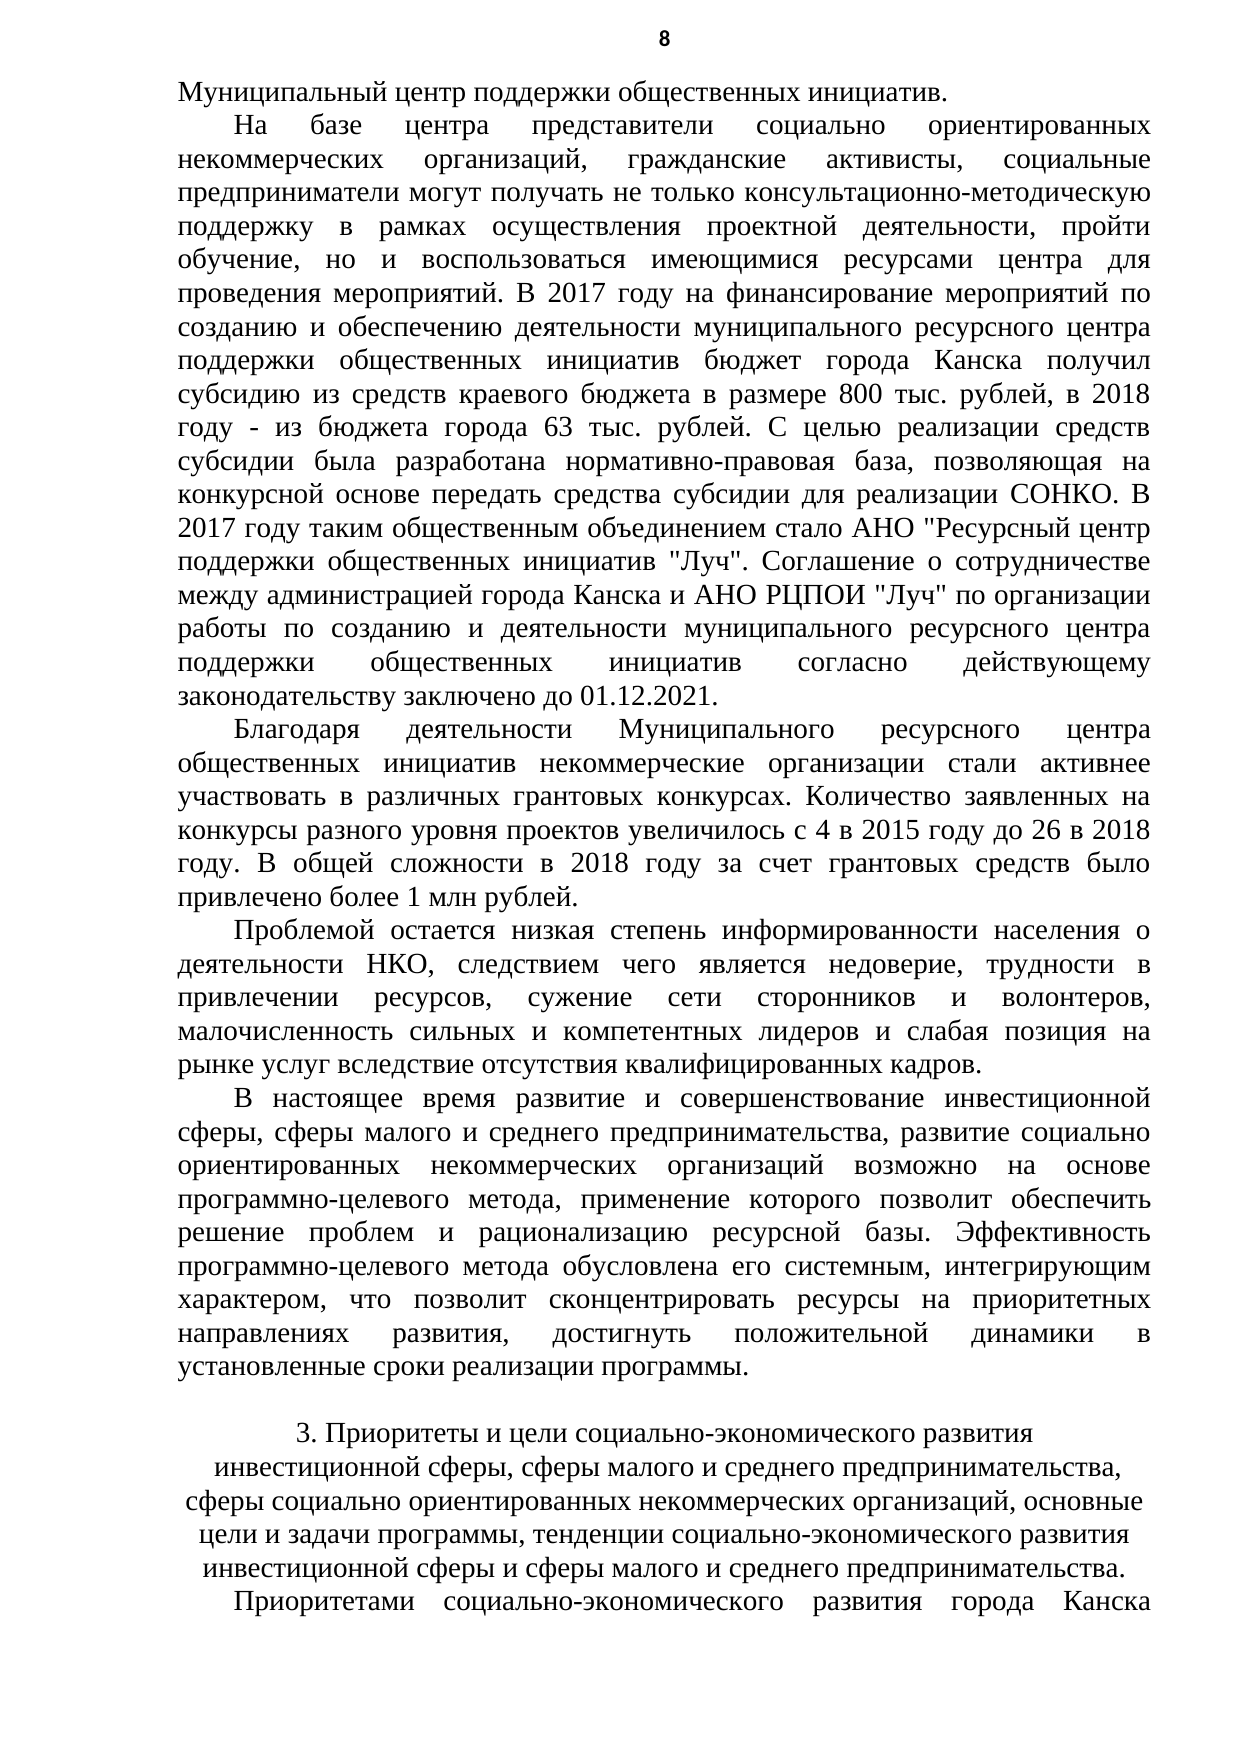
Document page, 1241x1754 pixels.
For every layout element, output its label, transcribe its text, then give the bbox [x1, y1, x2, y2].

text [177, 1583, 1152, 1617]
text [177, 74, 1152, 107]
title инвестиционной сферы, сферы малого и среднего предпринимательства, сферы социально ориентированных некоммерческих организаций, основные цели и задачи программы, тенденции социально-экономического развития инвестиционной сферы и сферы малого и среднего предпринимательства. [177, 1449, 1152, 1583]
text Благодаря деятельности Муниципального ресурсного центра общественных инициатив некоммерческие организации стали активнее участвовать в различных грантовых конкурсах. Количество заявленных на конкурсы разного уровня проектов увеличилось с 4 в 2015 году до 26 в 2018 году. В общей сложности в 2018 году за счет грантовых средств было привлечено более 1 млн рублей. [177, 711, 1152, 912]
text На базе центра представители социально ориентированных некоммерческих организаций, гражданские активисты, социальные предприниматели могут получать не только консультационно-методическую поддержку в рамках осуществления проектной деятельности, пройти обучение, но и воспользоваться имеющимися ресурсами центра для проведения мероприятий. В 2017 году на финансирование мероприятий по созданию и обеспечению деятельности муниципального ресурсного центра поддержки общественных инициатив бюджет города Канска получил субсидию из средств краевого бюджета в размере 800 тыс. рублей, в 2018 году - из бюджета города 63 тыс. рублей. С целью реализации средств субсидии была разработана нормативно-правовая база, позволяющая на конкурсной основе передать средства субсидии для реализации СОНКО. В 2017 году таким общественным объединением стало АНО "Ресурсный центр поддержки общественных инициатив "Луч". Соглашение о сотрудничестве между администрацией города Канска и АНО РЦПОИ "Луч" по организации работы по созданию и деятельности муниципального ресурсного центра поддержки общественных инициатив согласно действующему законодательству заключено до 01.12.2021. [177, 107, 1152, 711]
text В настоящее время развитие и совершенствование инвестиционной сферы, сферы малого и среднего предпринимательства, развитие социально ориентированных некоммерческих организаций возможно на основе программно-целевого метода, применение которого позволит обеспечить решение проблем и рационализацию ресурсной базы. Эффективность программно-целевого метода обусловлена его системным, интегрирующим характером, что позволит сконцентрировать ресурсы на приоритетных направлениях развития, достигнуть положительной динамики в установленные сроки реализации программы. [177, 1080, 1152, 1382]
text Проблемой остается низкая степень информированности населения о деятельности НКО, следствием чего является недоверие, трудности в привлечении ресурсов, сужение сети сторонников и волонтеров, малочисленность сильных и компетентных лидеров и слабая позиция на рынке услуг вследствие отсутствия квалифицированных кадров. [177, 912, 1152, 1080]
title 3. Приоритеты и цели социально-экономического развития [177, 1416, 1152, 1449]
